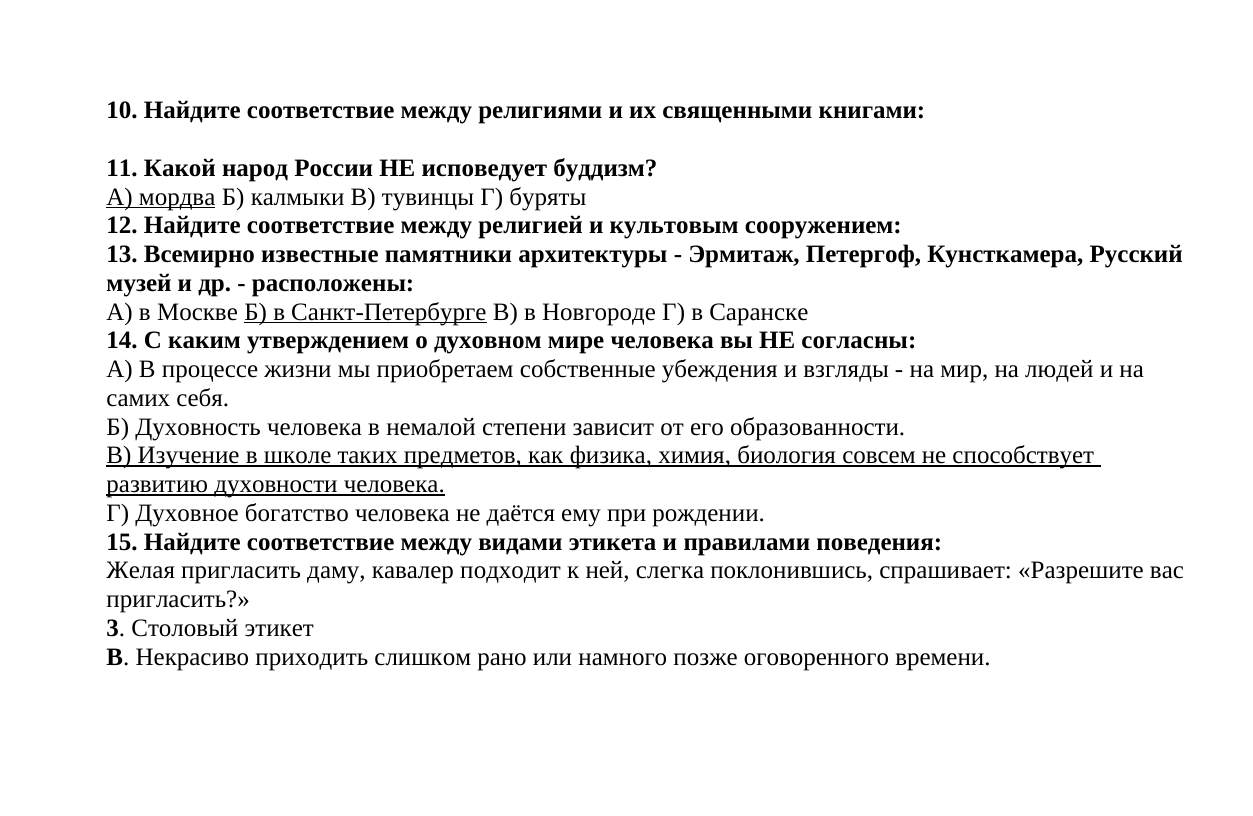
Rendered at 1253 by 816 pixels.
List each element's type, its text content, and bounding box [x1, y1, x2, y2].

text 3. Столовый этикет [106, 613, 1187, 642]
text Б) Духовность человека в немалой степени зависит от его образованности. [106, 412, 1187, 440]
text 15. Найдите соответствие между видами этикета и правилами поведения: [106, 527, 1187, 555]
text 14. С каким утверждением о духовном мире человека вы НЕ согласны: [106, 325, 1187, 354]
text 13. Всемирно известные памятники архитектуры - Эрмитаж, Петергоф, Кунсткамера, Русский музей и др. - расположены: [106, 239, 1187, 297]
text В. Некрасиво приходить слишком рано или намного позже оговоренного времени. [106, 642, 1187, 670]
text 11. Какой народ России НЕ исповедует буддизм? [106, 153, 1187, 182]
text Г) Духовное богатство человека не даётся ему при рождении. [106, 498, 1187, 527]
text А) В процессе жизни мы приобретаем собственные убеждения и взгляды - на мир, на людей и на самих себя. [106, 354, 1187, 412]
text А) мордва Б) калмыки В) тувинцы Г) буряты [106, 182, 1187, 210]
text 12. Найдите соответствие между религией и культовым сооружением: [106, 210, 1187, 239]
text Желая пригласить даму, кавалер подходит к ней, слегка поклонившись, спрашивает: «Разрешите вас пригласить?» [106, 555, 1187, 613]
text 10. Найдите соответствие между религиями и их священными книгами: [106, 95, 1187, 124]
text В) Изучение в школе таких предметов, как физика, химия, биология совсем не способствует развитию духовности человека. [106, 440, 1187, 498]
text А) в Москве Б) в Санкт-Петербурге В) в Новгороде Г) в Саранске [106, 297, 1187, 325]
